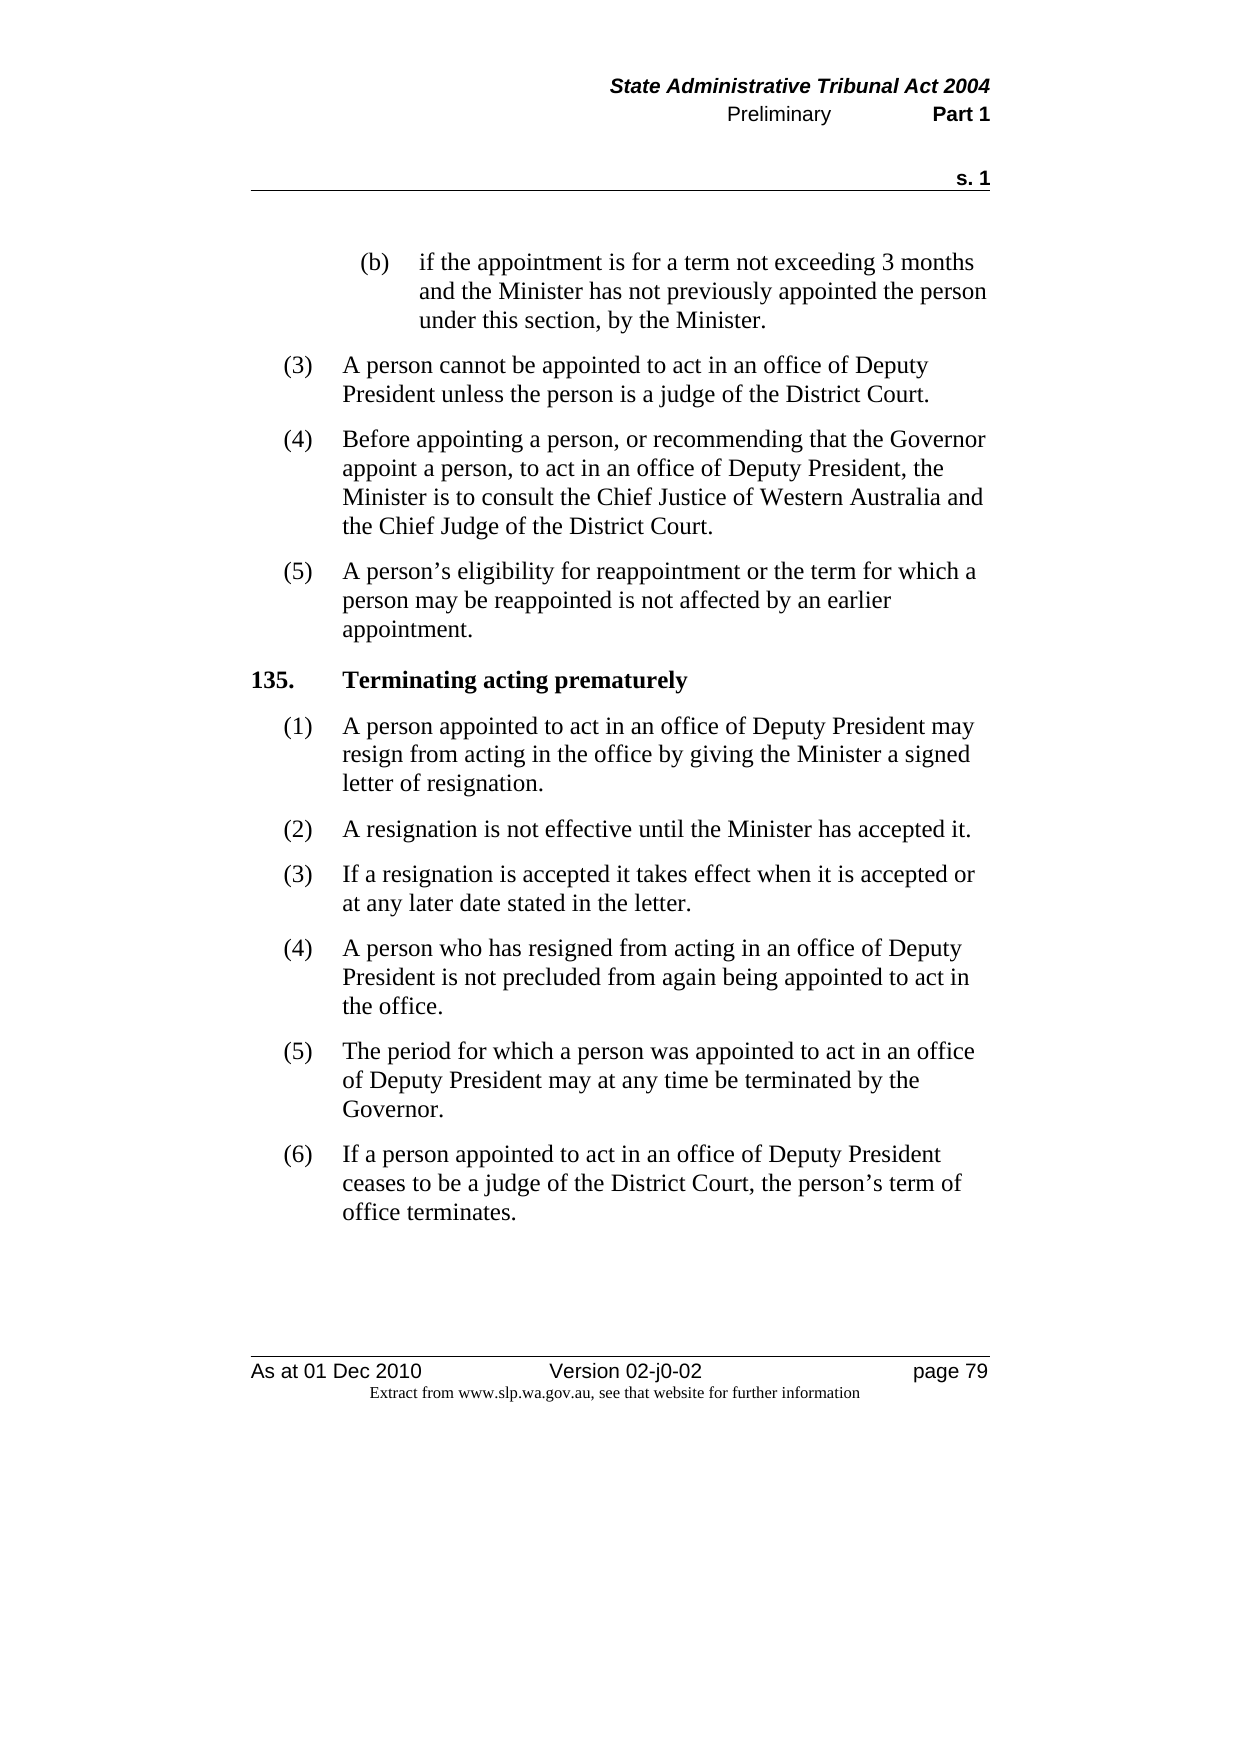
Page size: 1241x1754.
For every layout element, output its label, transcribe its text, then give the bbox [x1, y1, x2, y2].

text (5) The period for which a person was appointed to act in an office of Deputy President may at any time be terminated by the Governor. [251, 1036, 990, 1122]
text (3) If a resignation is accepted it takes effect when it is accepted or at any later date stated in the letter. [251, 859, 990, 917]
text (4) Before appointing a person, or recommending that the Governor appoint a person, to act in an office of Deputy President, the Minister is to consult the Chief Justice of Western Australia and the Chief Judge of the District Court. [251, 424, 990, 539]
text (5) A person’s eligibility for reappointment or the term for which a person may be reappointed is not affected by an earlier appointment. [251, 556, 990, 642]
text (3) A person cannot be appointed to act in an office of Deputy President unless the person is a judge of the District Court. [251, 350, 990, 408]
text (b) if the appointment is for a term not exceeding 3 months and the Minister has not previously appointed the person under this section, by the Minister. [251, 247, 990, 334]
text (1) A person appointed to act in an office of Deputy President may resign from acting in the office by giving the Minister a signed letter of resignation. [251, 711, 990, 797]
subtitle 135. Terminating acting prematurely [251, 665, 990, 694]
text (6) If a person appointed to act in an office of Deputy President ceases to be a judge of the District Court, the person’s term of office terminates. [251, 1139, 990, 1225]
text (4) A person who has resigned from acting in an office of Deputy President is not precluded from again being appointed to act in the office. [251, 933, 990, 1019]
text (2) A resignation is not effective until the Minister has accepted it. [251, 814, 990, 842]
